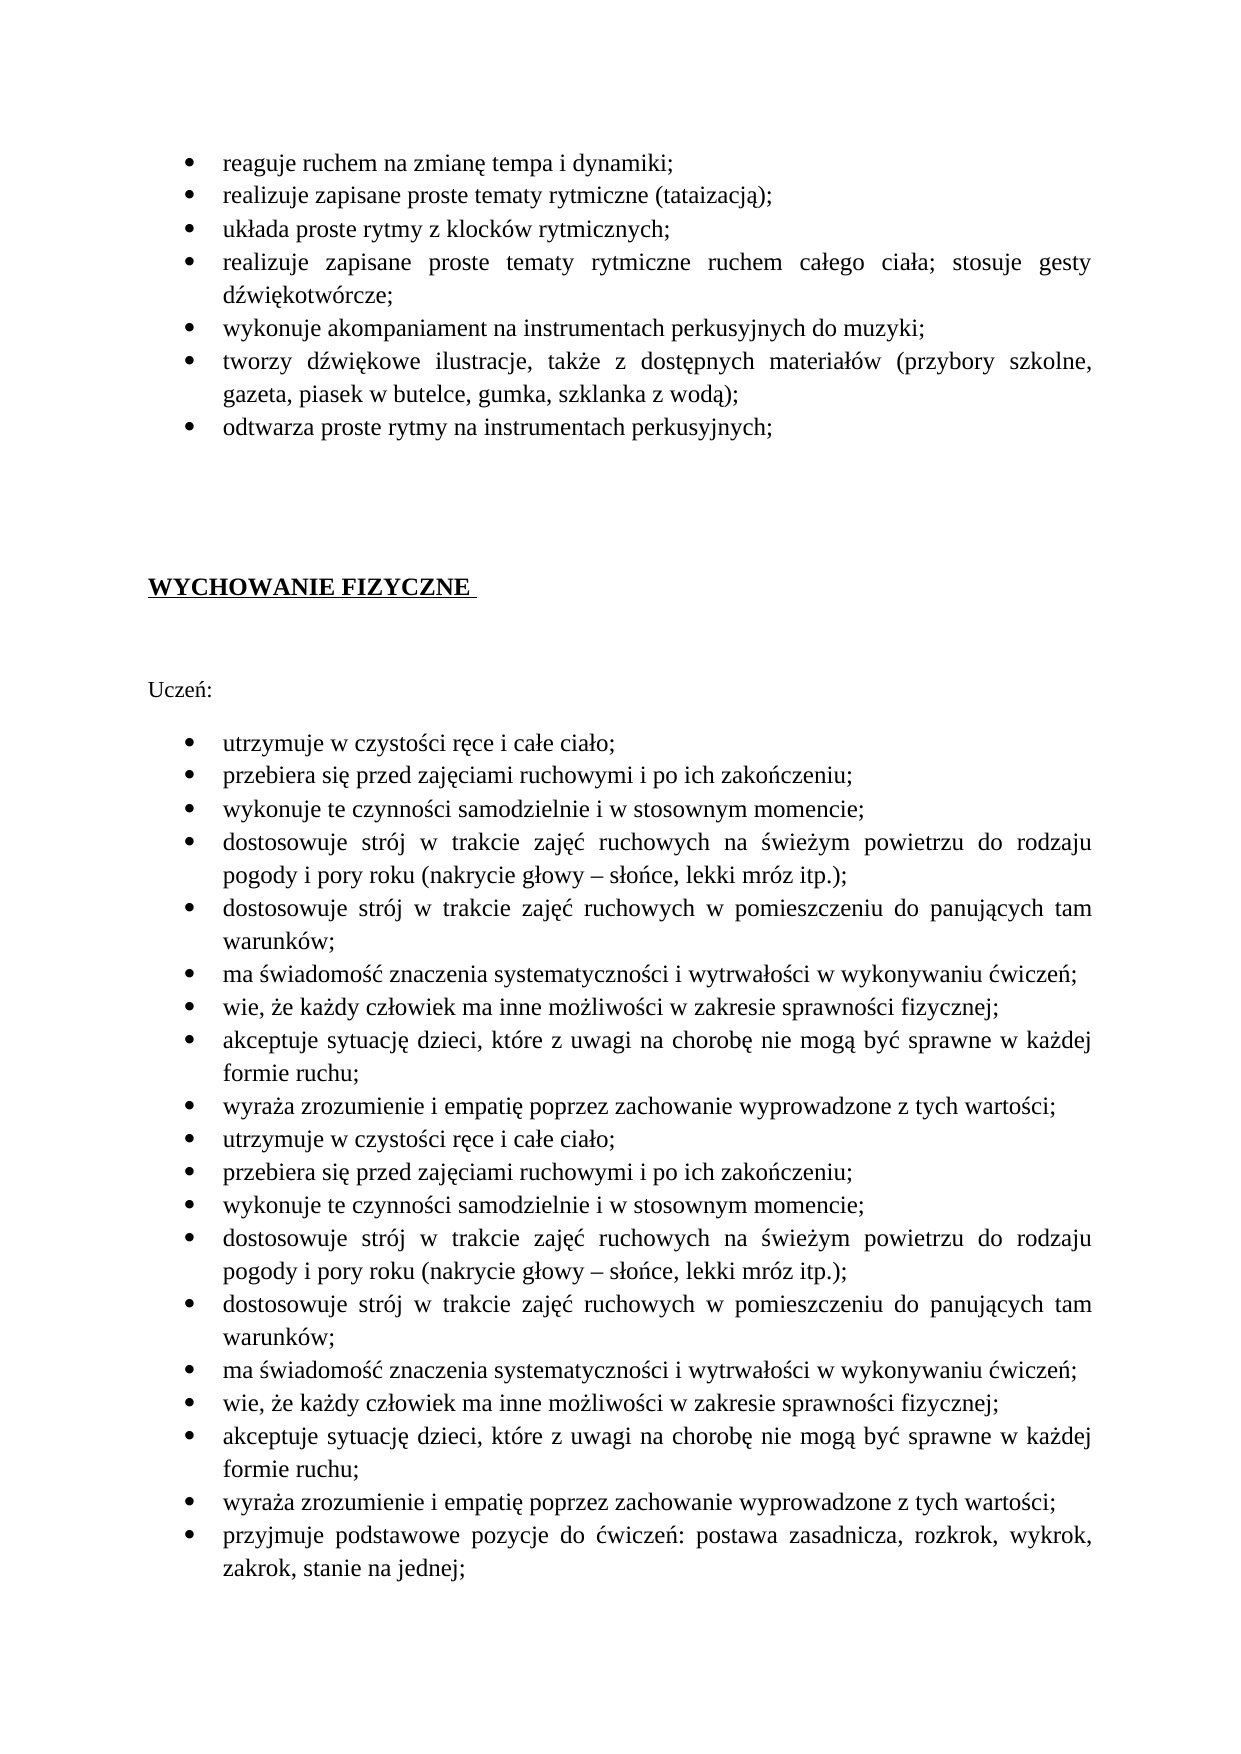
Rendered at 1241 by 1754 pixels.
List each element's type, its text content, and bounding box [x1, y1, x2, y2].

list przebiera się przed zajęciami ruchowymi i po ich zakończeniu; [185, 761, 1093, 789]
list dostosowuje strój w trakcie zajęć ruchowych na świeżym powietrzu do rodzaju pogody i pory roku (nakrycie głowy – słońce, lekki mróz itp.); [185, 827, 1093, 888]
list ma świadomość znaczenia systematyczności i wytrwałości w wykonywaniu ćwiczeń; [185, 959, 1093, 987]
list wyraża zrozumienie i empatię poprzez zachowanie wyprowadzone z tych wartości; [185, 1091, 1093, 1119]
list wykonuje te czynności samodzielnie i w stosownym momencie; [185, 1190, 1093, 1219]
list przyjmuje podstawowe pozycje do ćwiczeń: postawa zasadnicza, rozkrok, wykrok, zakrok, stanie na jednej; [185, 1520, 1093, 1582]
list wie, że każdy człowiek ma inne możliwości w zakresie sprawności fizycznej; [185, 1388, 1093, 1417]
list reaguje ruchem na zmianę tempa i dynamiki; [185, 148, 1093, 176]
list utrzymuje w czystości ręce i całe ciało; [185, 728, 1093, 756]
text WYCHOWANIE FIZYCZNE [148, 572, 1093, 600]
list realizuje zapisane proste tematy rytmiczne (tataizacją); [185, 181, 1093, 209]
list akceptuje sytuację dzieci, które z uwagi na chorobę nie mogą być sprawne w każdej formie ruchu; [185, 1421, 1093, 1483]
text Uczeń: [148, 677, 1093, 703]
list akceptuje sytuację dzieci, które z uwagi na chorobę nie mogą być sprawne w każdej formie ruchu; [185, 1025, 1093, 1087]
list dostosowuje strój w trakcie zajęć ruchowych w pomieszczeniu do panujących tam warunków; [185, 893, 1093, 954]
list ma świadomość znaczenia systematyczności i wytrwałości w wykonywaniu ćwiczeń; [185, 1355, 1093, 1384]
list wykonuje te czynności samodzielnie i w stosownym momencie; [185, 794, 1093, 822]
list wie, że każdy człowiek ma inne możliwości w zakresie sprawności fizycznej; [185, 992, 1093, 1021]
list układa proste rytmy z klocków rytmicznych; [185, 214, 1093, 242]
list dostosowuje strój w trakcie zajęć ruchowych na świeżym powietrzu do rodzaju pogody i pory roku (nakrycie głowy – słońce, lekki mróz itp.); [185, 1223, 1093, 1285]
list przebiera się przed zajęciami ruchowymi i po ich zakończeniu; [185, 1157, 1093, 1186]
list wykonuje akompaniament na instrumentach perkusyjnych do muzyki; [185, 313, 1093, 341]
list dostosowuje strój w trakcie zajęć ruchowych w pomieszczeniu do panujących tam warunków; [185, 1289, 1093, 1351]
list utrzymuje w czystości ręce i całe ciało; [185, 1124, 1093, 1153]
list odtwarza proste rytmy na instrumentach perkusyjnych; [185, 412, 1093, 441]
list tworzy dźwiękowe ilustracje, także z dostępnych materiałów (przybory szkolne, gazeta, piasek w butelce, gumka, szklanka z wodą); [185, 346, 1093, 407]
list realizuje zapisane proste tematy rytmiczne ruchem całego ciała; stosuje gesty dźwiękotwórcze; [185, 247, 1093, 308]
list wyraża zrozumienie i empatię poprzez zachowanie wyprowadzone z tych wartości; [185, 1487, 1093, 1516]
